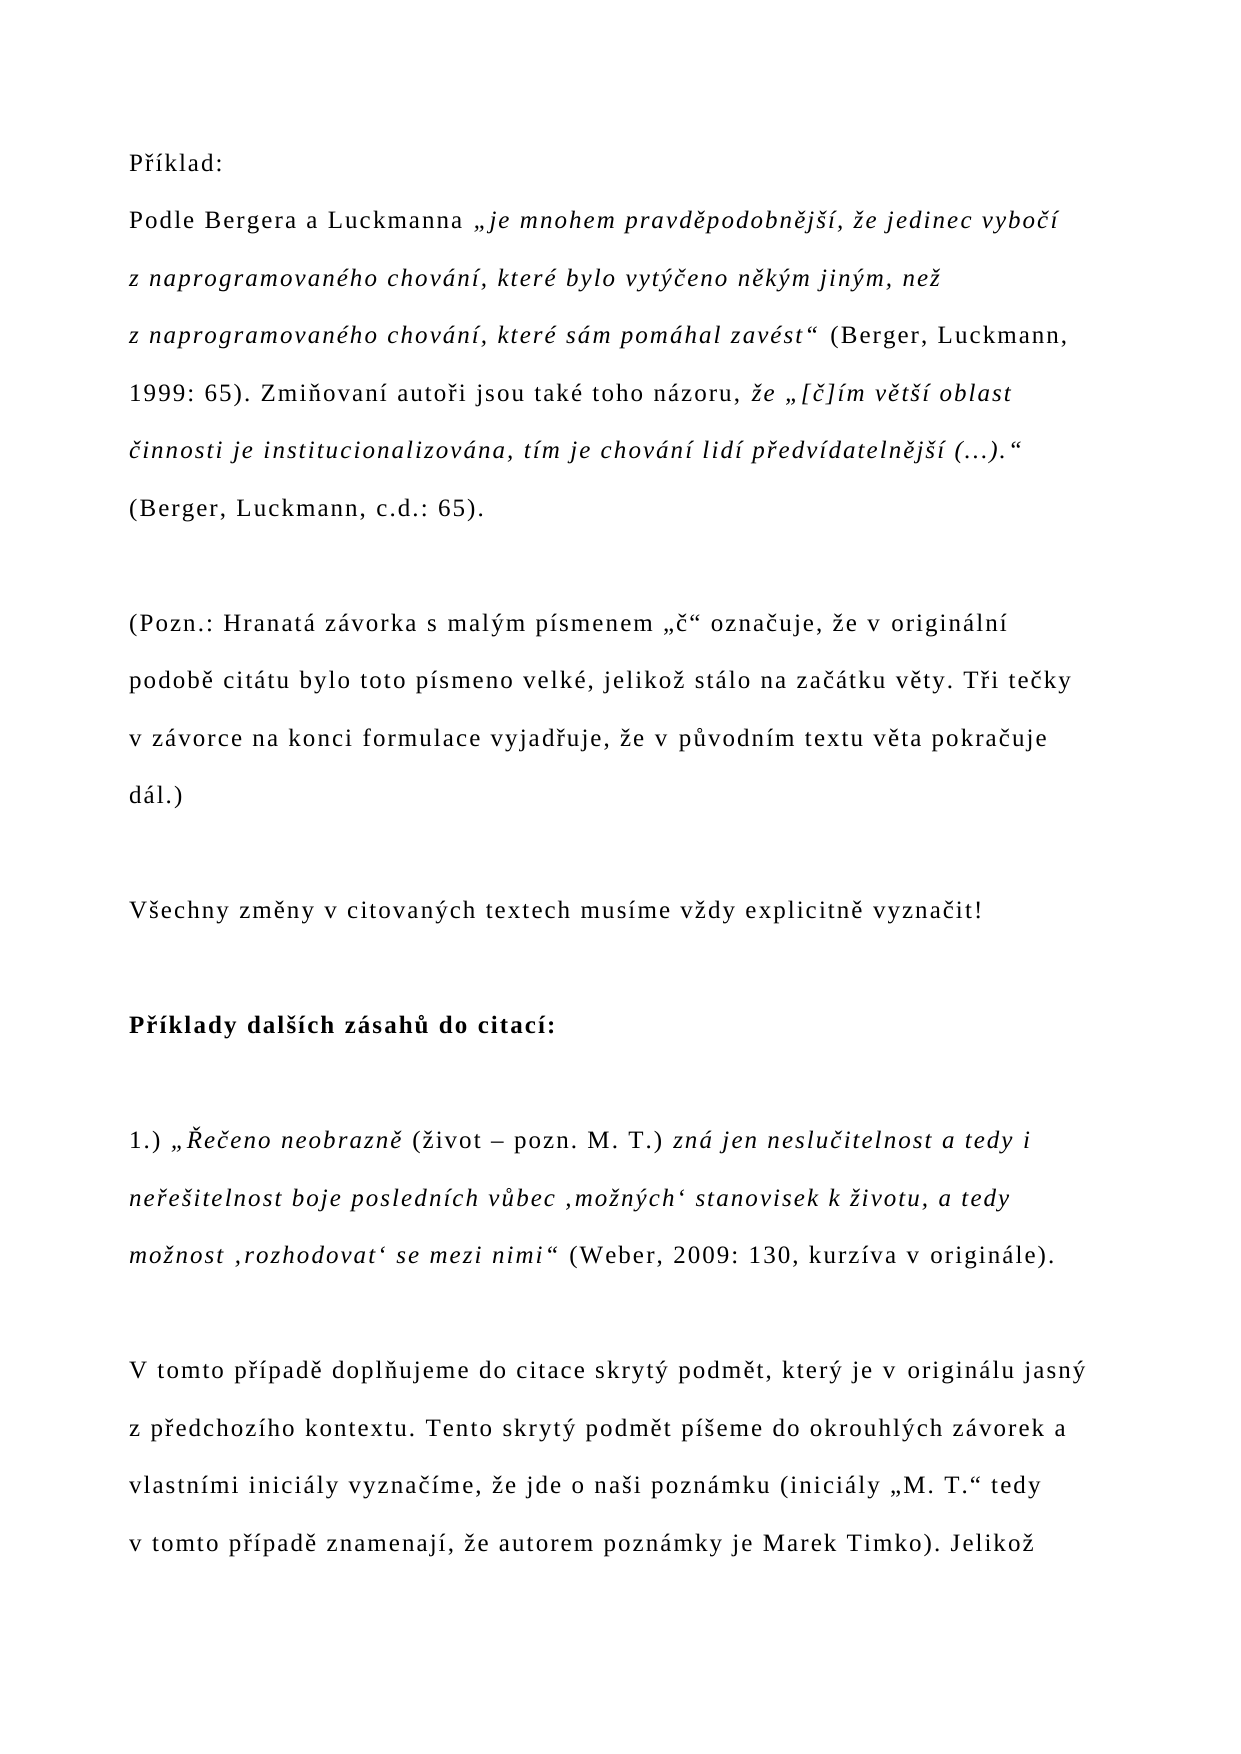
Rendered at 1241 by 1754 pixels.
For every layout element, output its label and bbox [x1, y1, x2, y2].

text [129, 148, 1093, 1556]
